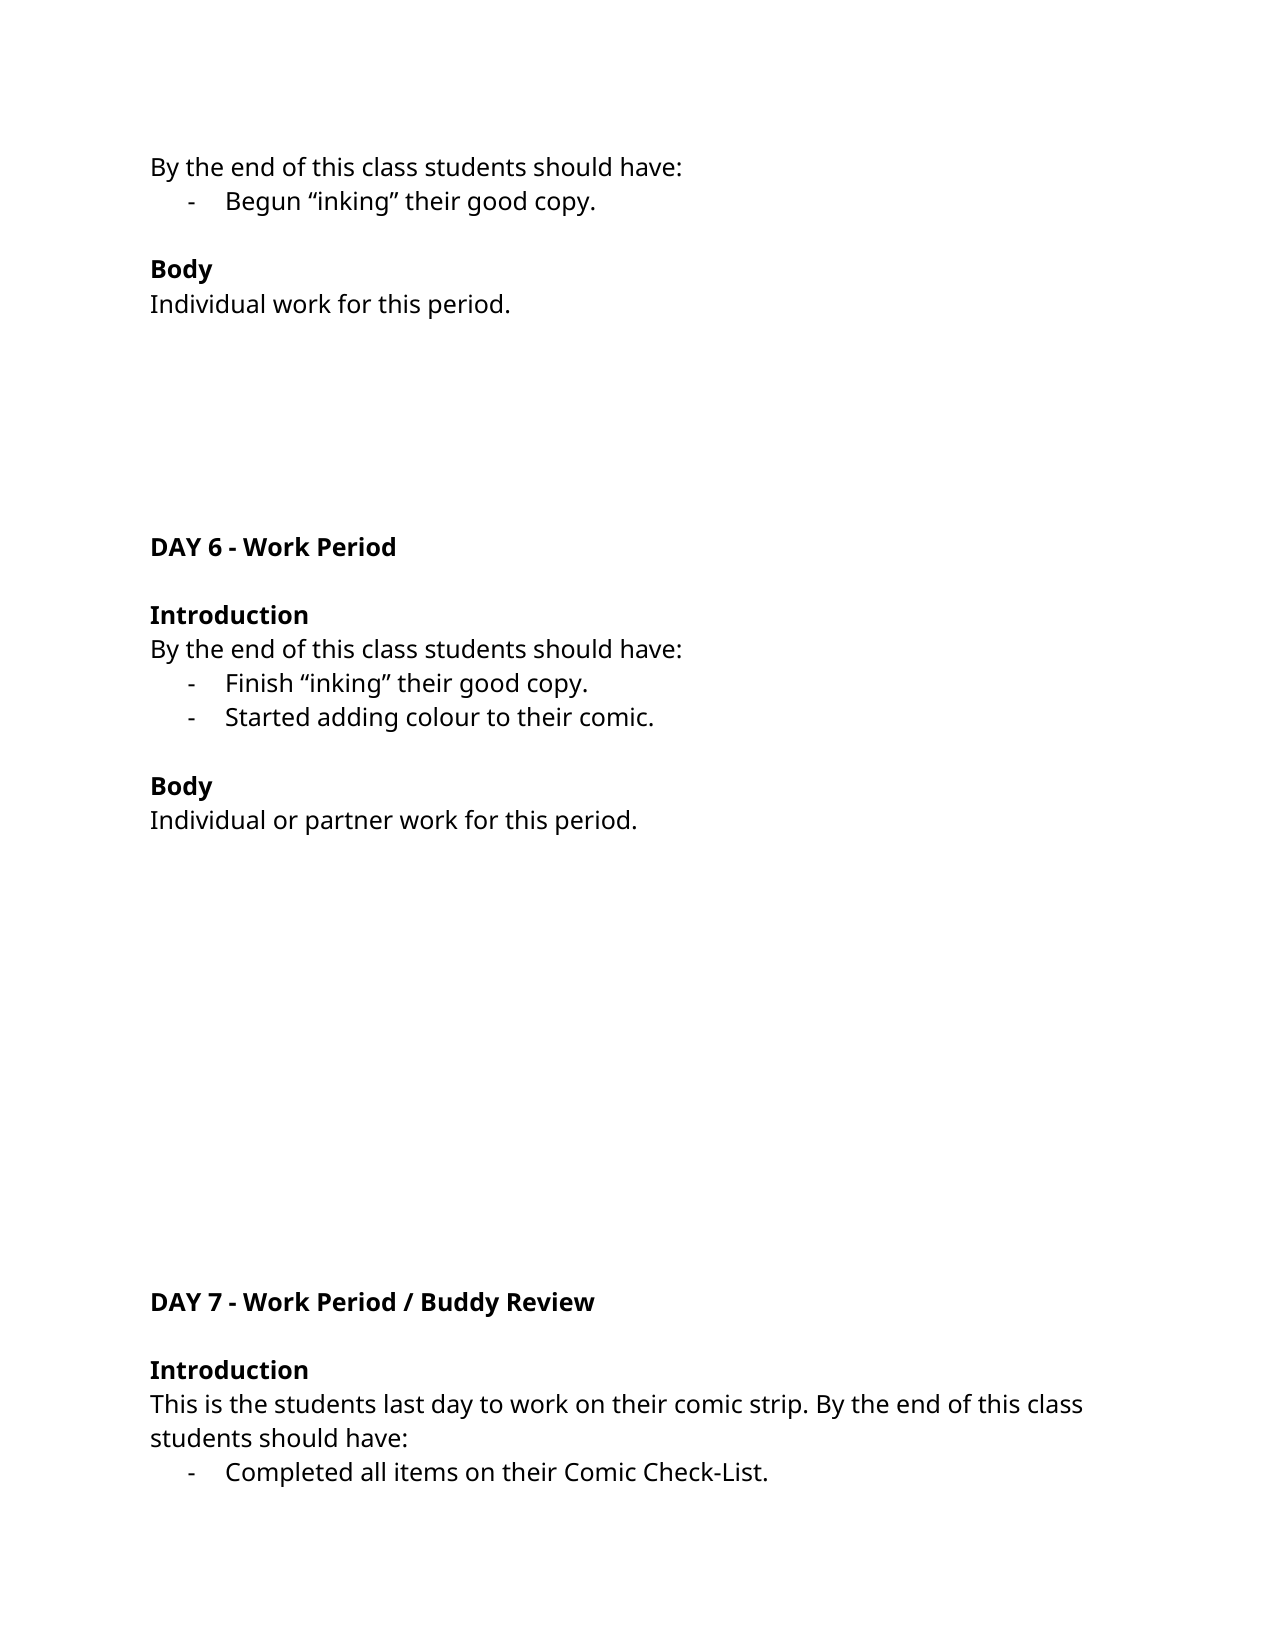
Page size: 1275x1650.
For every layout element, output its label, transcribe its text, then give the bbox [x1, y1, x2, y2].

text Introduction [150, 1352, 1125, 1386]
text Individual or partner work for this period. [150, 802, 1125, 836]
text DAY 6 - Work Period [150, 530, 1125, 564]
text By the end of this class students should have: [150, 632, 1125, 666]
text Body [150, 768, 1125, 802]
text DAY 7 - Work Period / Buddy Review [150, 1284, 1125, 1318]
text Individual work for this period. [150, 286, 1125, 320]
text This is the students last day to work on their comic strip. By the end of this class students should have: [150, 1386, 1125, 1454]
text Body [150, 252, 1125, 286]
list Finish “inking” their good copy. [187, 666, 1125, 700]
list Completed all items on their Comic Check-List. [187, 1454, 1125, 1489]
text Introduction [150, 598, 1125, 632]
list Begun “inking” their good copy. [187, 184, 1125, 218]
text By the end of this class students should have: [150, 150, 1125, 184]
list Started adding colour to their comic. [187, 700, 1125, 734]
